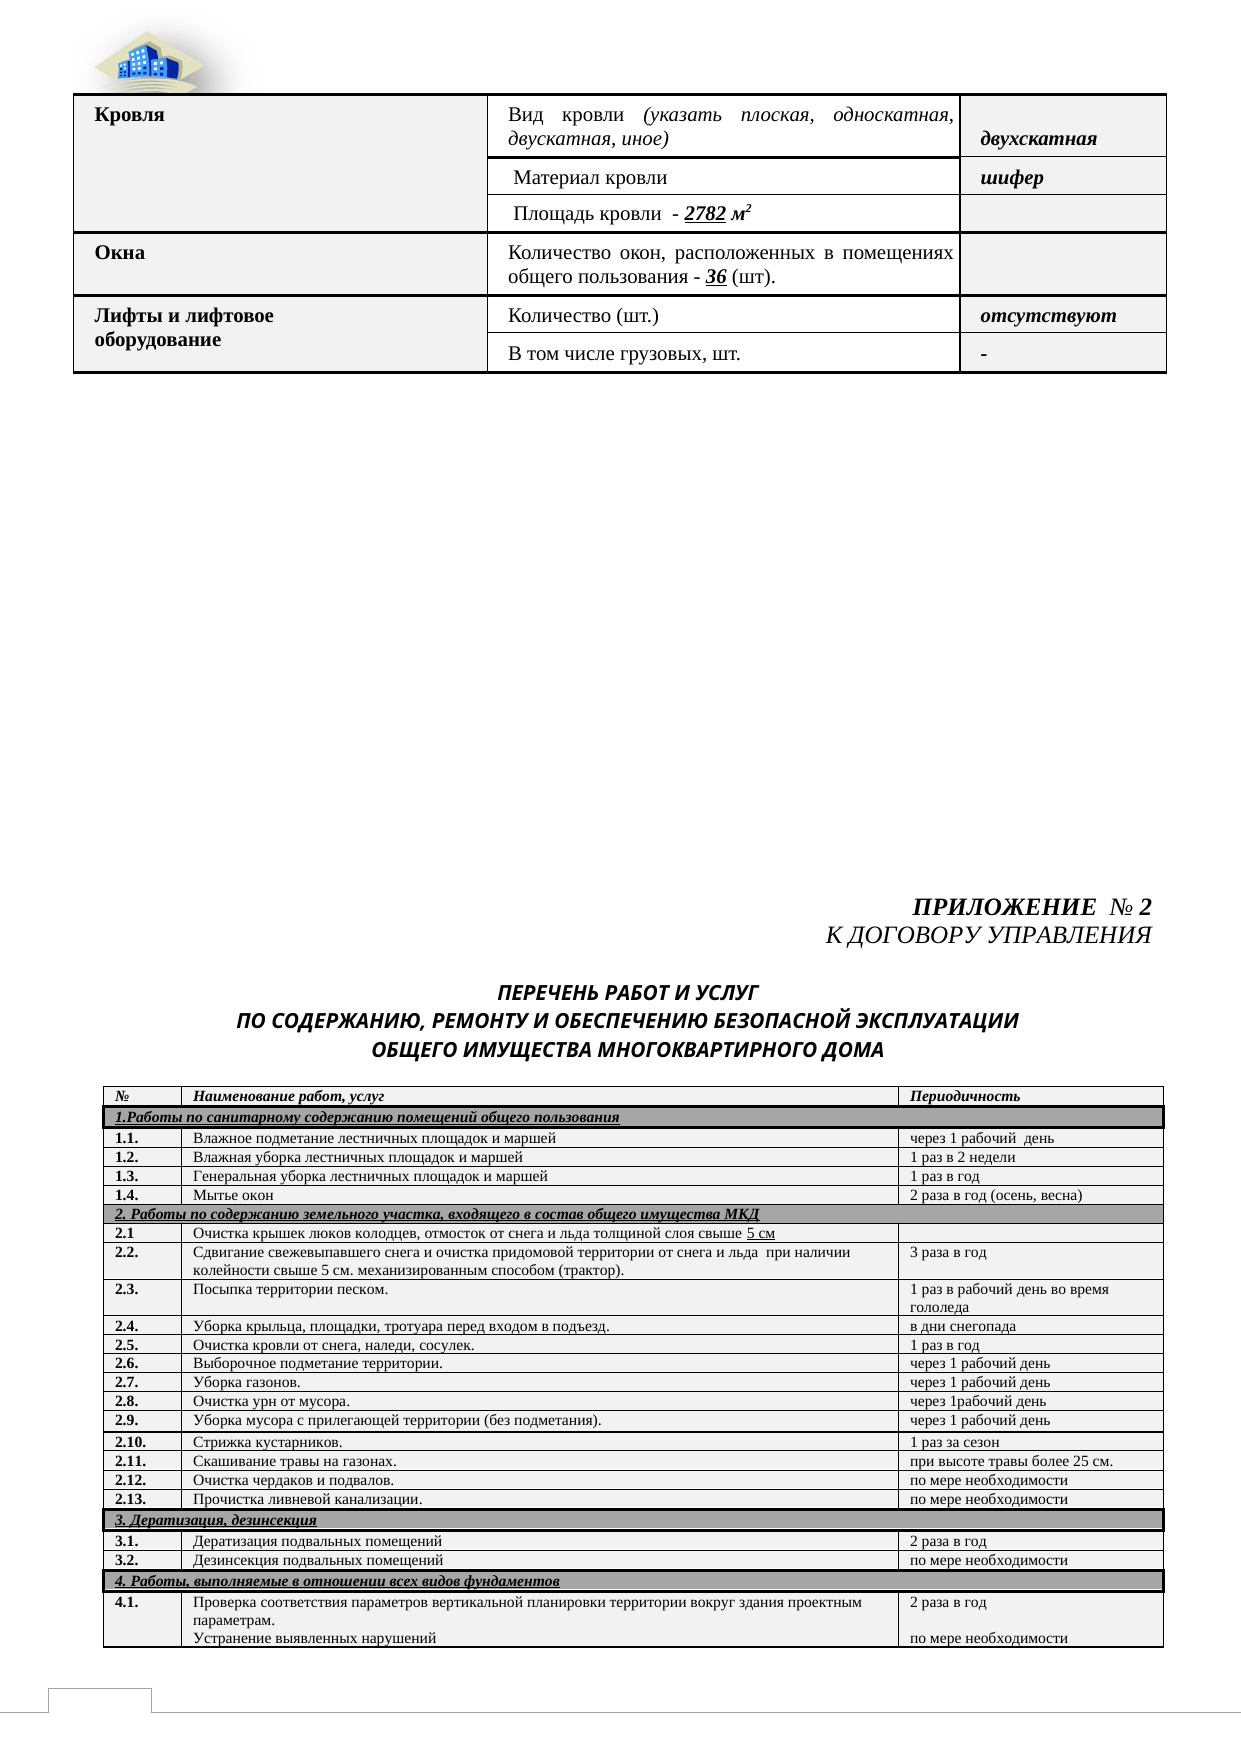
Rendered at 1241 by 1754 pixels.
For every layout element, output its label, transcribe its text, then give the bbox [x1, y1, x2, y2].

table_cell Количество окон, расположенных в помещениях общего пользования - 36 (шт). [488, 234, 959, 294]
table_cell в дни снегопада [899, 1316, 1163, 1334]
table_cell 1.Работы по санитарному содержанию помещений общего пользования [105, 1108, 1162, 1126]
text ПРИЛОЖЕНИЕ № 2 [103, 892, 1152, 920]
table_cell 1.3. [104, 1167, 181, 1185]
table_cell 2 раза в год по мере необходимости [899, 1593, 1163, 1646]
table_cell Дезинсекция подвальных помещений [182, 1551, 898, 1568]
table_header № [104, 1087, 181, 1105]
table_cell Площадь кровли - 2782 м2 [488, 195, 959, 231]
table_cell Генеральная уборка лестничных площадок и маршей [182, 1167, 898, 1185]
table_cell [961, 234, 1166, 294]
table_cell 2 раза в год (осень, весна) [899, 1186, 1163, 1204]
table_cell Очистка урн от мусора. [182, 1392, 898, 1410]
table_cell по мере необходимости [899, 1471, 1163, 1488]
table_cell Уборка крыльца, площадки, тротуара перед входом в подъезд. [182, 1316, 898, 1334]
table_cell 1.4. [104, 1186, 181, 1204]
table_cell Уборка мусора с прилегающей территории (без подметания). [182, 1411, 898, 1431]
table_cell через 1 рабочий день [899, 1354, 1163, 1372]
table_cell Проверка соответствия параметров вертикальной планировки территории вокруг здания проектным параметрам. Устранение выявленных нарушений [182, 1593, 898, 1646]
text К ДОГОВОРУ УПРАВЛЕНИЯ [103, 920, 1152, 949]
table_cell 2 раза в год [899, 1532, 1163, 1549]
table_cell 2.7. [104, 1373, 181, 1391]
table_cell двухскатная [961, 96, 1166, 156]
text ПО СОДЕРЖАНИЮ, РЕМОНТУ И ОБЕСПЕЧЕНИЮ БЕЗОПАСНОЙ ЭКСПЛУАТАЦИИ [103, 1006, 1152, 1035]
table_cell 3.2. [104, 1551, 181, 1568]
table_cell Стрижка кустарников. [182, 1433, 898, 1450]
table_cell 2.1 [104, 1224, 181, 1242]
table_cell 4. Работы, выполняемые в отношении всех видов фундаментов [105, 1572, 1162, 1589]
table_cell В том числе грузовых, шт. [488, 333, 959, 371]
table_cell 1.2. [104, 1148, 181, 1166]
table_cell Очистка чердаков и подвалов. [182, 1471, 898, 1488]
table_cell 2. Работы по содержанию земельного участка, входящего в состав общего имущества МКД [104, 1205, 1163, 1223]
text ПЕРЕЧЕНЬ РАБОТ И УСЛУГ [103, 978, 1152, 1006]
table_cell Вид кровли (указать плоская, односкатная, двускатная, иное) [488, 96, 959, 156]
table_cell Уборка газонов. [182, 1373, 898, 1391]
table_cell Влажная уборка лестничных площадок и маршей [182, 1148, 898, 1166]
table_cell Окна [74, 234, 487, 294]
table_header Периодичность [899, 1087, 1163, 1105]
table_cell отсутствуют [961, 297, 1166, 332]
table_cell 3.1. [104, 1532, 181, 1549]
table_cell 2.12. [104, 1471, 181, 1488]
table_cell 2.10. [104, 1433, 181, 1450]
table_cell 2.2. [104, 1243, 181, 1278]
table_cell шифер [961, 157, 1166, 194]
table_cell по мере необходимости [899, 1551, 1163, 1568]
table_cell 1 раз в год [899, 1335, 1163, 1353]
table_cell Дератизация подвальных помещений [182, 1532, 898, 1549]
table_cell Скашивание травы на газонах. [182, 1451, 898, 1469]
table_cell через 1 рабочий день [899, 1411, 1163, 1431]
table_cell Влажное подметание лестничных площадок и маршей [182, 1129, 898, 1147]
table_cell 2.8. [104, 1392, 181, 1410]
table_cell Материал кровли [488, 159, 959, 194]
table_cell 3 раза в год [899, 1243, 1163, 1278]
table_cell Очистка крышек люков колодцев, отмосток от снега и льда толщиной слоя свыше 5 см [182, 1224, 898, 1242]
table_cell Лифты и лифтовое оборудование [74, 297, 487, 371]
table_cell Посыпка территории песком. [182, 1280, 898, 1315]
table_cell 1 раз за сезон [899, 1433, 1163, 1450]
table_cell 2.9. [104, 1411, 181, 1431]
table_cell 2.6. [104, 1354, 181, 1372]
table_cell [961, 195, 1166, 231]
table_cell Количество (шт.) [488, 297, 959, 332]
table_header Наименование работ, услуг [182, 1087, 898, 1105]
table_cell 2.4. [104, 1316, 181, 1334]
table_cell 1.1. [104, 1129, 181, 1147]
table_cell 4.1. [104, 1593, 181, 1646]
table_cell 3. Дератизация, дезинсекция [105, 1511, 1162, 1528]
table_cell 1 раз в 2 недели [899, 1148, 1163, 1166]
table_cell Сдвигание свежевыпавшего снега и очистка придомовой территории от снега и льда при наличии колейности свыше 5 см. механизированным способом (трактор). [182, 1243, 898, 1278]
table_cell через 1 рабочий день [899, 1129, 1163, 1147]
table_cell Кровля [74, 96, 487, 231]
table_cell через 1рабочий день [899, 1392, 1163, 1410]
table_cell 1 раз в год [899, 1167, 1163, 1185]
text ОБЩЕГО ИМУЩЕСТВА МНОГОКВАРТИРНОГО ДОМА [103, 1035, 1152, 1063]
table_cell 2.5. [104, 1335, 181, 1353]
table_cell Мытье окон [182, 1186, 898, 1204]
table_cell Прочистка ливневой канализации. [182, 1490, 898, 1507]
table_cell 2.11. [104, 1451, 181, 1469]
table_cell [899, 1224, 1163, 1242]
table_cell Выборочное подметание территории. [182, 1354, 898, 1372]
table_cell - [961, 333, 1166, 371]
table_cell через 1 рабочий день [899, 1373, 1163, 1391]
table_cell 1 раз в рабочий день во время гололеда [899, 1280, 1163, 1315]
table_cell Очистка кровли от снега, наледи, сосулек. [182, 1335, 898, 1353]
table_cell 2.13. [104, 1490, 181, 1507]
table_cell по мере необходимости [899, 1490, 1163, 1507]
table_cell при высоте травы более 25 см. [899, 1451, 1163, 1469]
table_cell 2.3. [104, 1280, 181, 1315]
